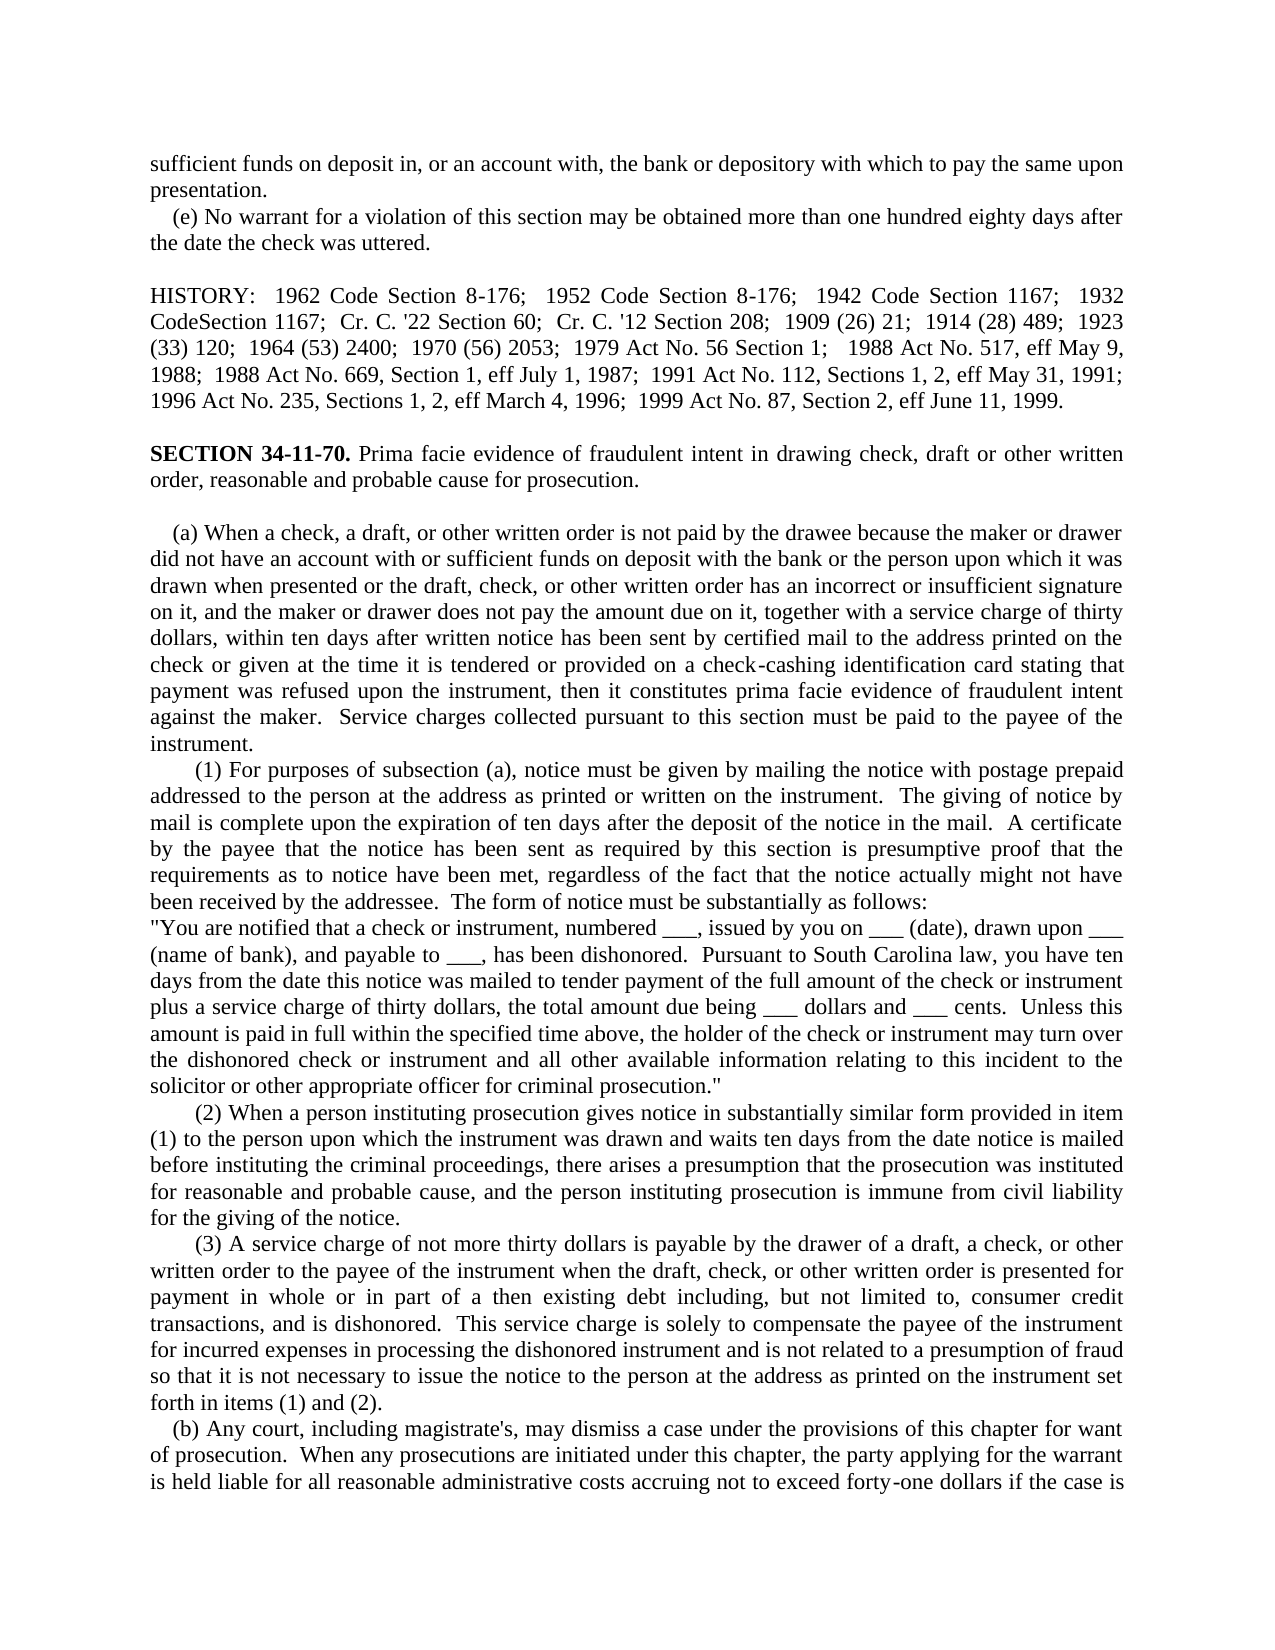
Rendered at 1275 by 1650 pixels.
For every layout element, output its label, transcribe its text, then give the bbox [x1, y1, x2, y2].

text (2) When a person instituting prosecution gives notice in substantially similar form provided in item (1) to the person upon which the instrument was drawn and waits ten days from the date notice is mailed before instituting the criminal proceedings, there arises a presumption that the prosecution was instituted for reasonable and probable cause, and the person instituting prosecution is immune from civil liability for the giving of the notice. [150, 1099, 1125, 1231]
text HISTORY: 1962 Code Section 8-176; 1952 Code Section 8-176; 1942 Code Section 1167; 1932 CodeSection 1167; Cr. C. '22 Section 60; Cr. C. '12 Section 208; 1909 (26) 21; 1914 (28) 489; 1923 (33) 120; 1964 (53) 2400; 1970 (56) 2053; 1979 Act No. 56 Section 1; 1988 Act No. 517, eff May 9, 1988; 1988 Act No. 669, Section 1, eff July 1, 1987; 1991 Act No. 112, Sections 1, 2, eff May 31, 1991; 1996 Act No. 235, Sections 1, 2, eff March 4, 1996; 1999 Act No. 87, Section 2, eff June 11, 1999. [150, 282, 1125, 413]
text (e) No warrant for a violation of this section may be obtained more than one hundred eighty days after the date the check was uttered. [150, 203, 1125, 255]
text (a) When a check, a draft, or other written order is not paid by the drawee because the maker or drawer did not have an account with or sufficient funds on deposit with the bank or the person upon which it was drawn when presented or the draft, check, or other written order has an incorrect or insufficient signature on it, and the maker or drawer does not pay the amount due on it, together with a service charge of thirty dollars, within ten days after written notice has been sent by certified mail to the address printed on the check or given at the time it is tendered or provided on a check-cashing identification card stating that payment was refused upon the instrument, then it constitutes prima facie evidence of fraudulent intent against the maker. Service charges collected pursuant to this section must be paid to the payee of the instrument. [150, 519, 1125, 756]
text (1) For purposes of subsection (a), notice must be given by mailing the notice with postage prepaid addressed to the person at the address as printed or written on the instrument. The giving of notice by mail is complete upon the expiration of ten days after the deposit of the notice in the mail. A certificate by the payee that the notice has been sent as required by this section is presumptive proof that the requirements as to notice have been met, regardless of the fact that the notice actually might not have been received by the addressee. The form of notice must be substantially as follows: [150, 756, 1125, 914]
text "You are notified that a check or instrument, numbered ___, issued by you on ___ (date), drawn upon ___ (name of bank), and payable to ___, has been dishonored. Pursuant to South Carolina law, you have ten days from the date this notice was mailed to tender payment of the full amount of the check or instrument plus a service charge of thirty dollars, the total amount due being ___ dollars and ___ cents. Unless this amount is paid in full within the specified time above, the holder of the check or instrument may turn over the dishonored check or instrument and all other available information relating to this incident to the solicitor or other appropriate officer for criminal prosecution." [150, 914, 1125, 1099]
text SECTION 34-11-70. Prima facie evidence of fraudulent intent in drawing check, draft or other written order, reasonable and probable cause for prosecution. [150, 440, 1125, 493]
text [150, 150, 1125, 203]
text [150, 1415, 1125, 1494]
text (3) A service charge of not more thirty dollars is payable by the drawer of a draft, a check, or other written order to the payee of the instrument when the draft, check, or other written order is presented for payment in whole or in part of a then existing debt including, but not limited to, consumer credit transactions, and is dishonored. This service charge is solely to compensate the payee of the instrument for incurred expenses in processing the dishonored instrument and is not related to a presumption of fraud so that it is not necessary to issue the notice to the person at the address as printed on the instrument set forth in items (1) and (2). [150, 1231, 1125, 1415]
